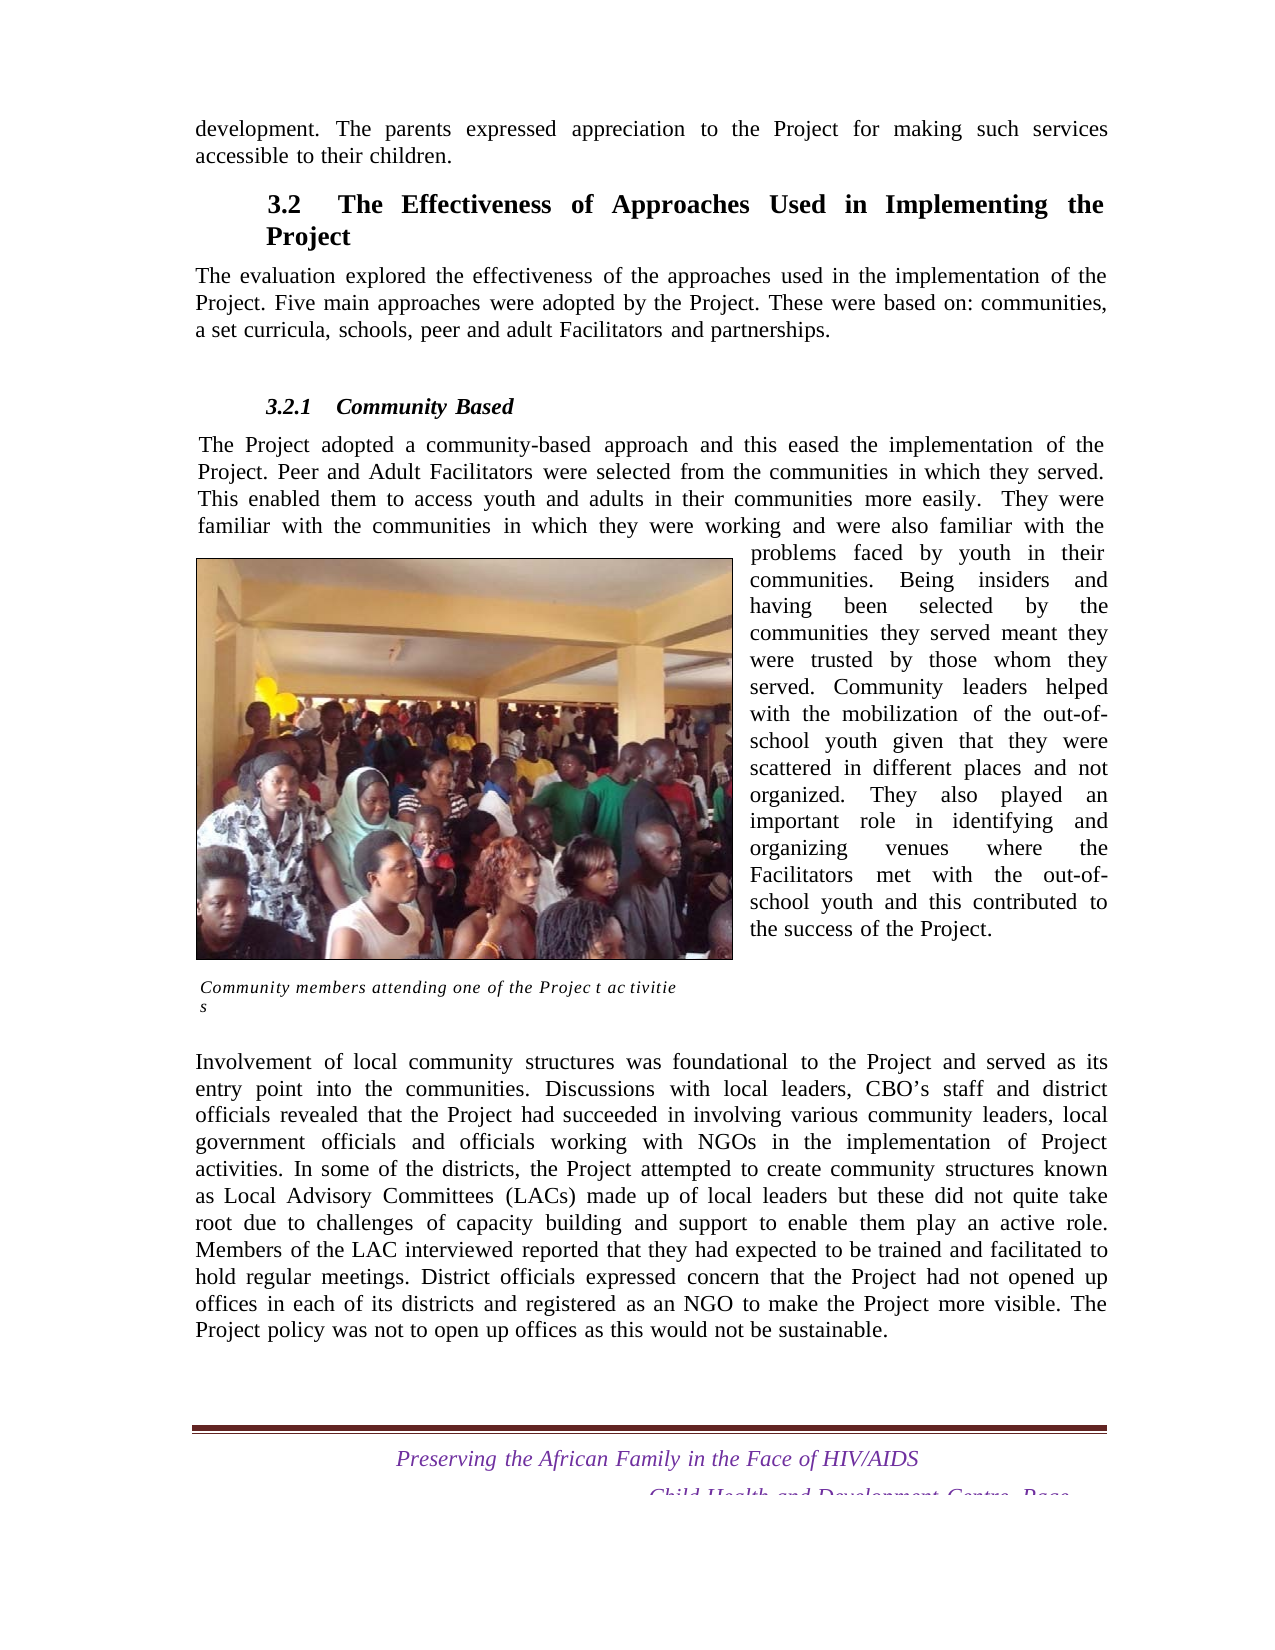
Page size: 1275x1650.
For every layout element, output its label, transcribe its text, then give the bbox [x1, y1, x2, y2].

text The evaluation explored the effectiveness of the approaches used in the implementation of the Project. Five main approaches were adopted by the Project. These were based on: communities, a set curricula, schools, peer and adult Facilitators and partnerships. [195, 262, 1107, 342]
text 3.2.1 Community Based [266, 393, 1121, 420]
text 3.2 The Effectiveness of Approaches Used in Implementing the [177, 188, 1103, 219]
picture [197, 565, 732, 959]
text Involvement of local community structures was foundational to the Project and served as its entry point into the communities. Discussions with local leaders, CBO’s staff and district officials revealed that the Project had succeeded in involving various community leaders, local government officials and officials working with NGOs in the implementation of Project activities. In some of the districts, the Project attempted to create community structures known as Local Advisory Committees (LACs) made up of local leaders but these did not quite take root due to challenges of capacity building and support to enable them play an active role. Members of the LAC interviewed reported that they had expected to be trained and facilitated to hold regular meetings. District officials expressed concern that the Project had not opened up offices in each of its districts and registered as an NGO to make the Project more visible. The Project policy was not to open up offices as this would not be sustainable. [195, 1048, 1108, 1343]
text Project [266, 220, 1121, 251]
text The Project adopted a community-based approach and this eased the implementation of the Project. Peer and Adult Facilitators were selected from the communities in which they served. This enabled them to access youth and adults in their communities more easily. They were familiar with the communities in which they were working and were also familiar with the problems faced by youth in their [191, 431, 1104, 565]
text Community members attending one of the Projec t ac tivitie s [200, 977, 676, 1015]
text communities. Being insiders and having been selected by the communities they served meant they were trusted by those whom they served. Community leaders helped with the mobilization of the out-of- school youth given that they were scattered in different places and not organized. They also played an important role in identifying and organizing venues where the Facilitators met with the out-of- school youth and this contributed to the success of the Project. [749, 566, 1108, 941]
text development. The parents expressed appreciation to the Project for making such services accessible to their children. [195, 115, 1108, 168]
